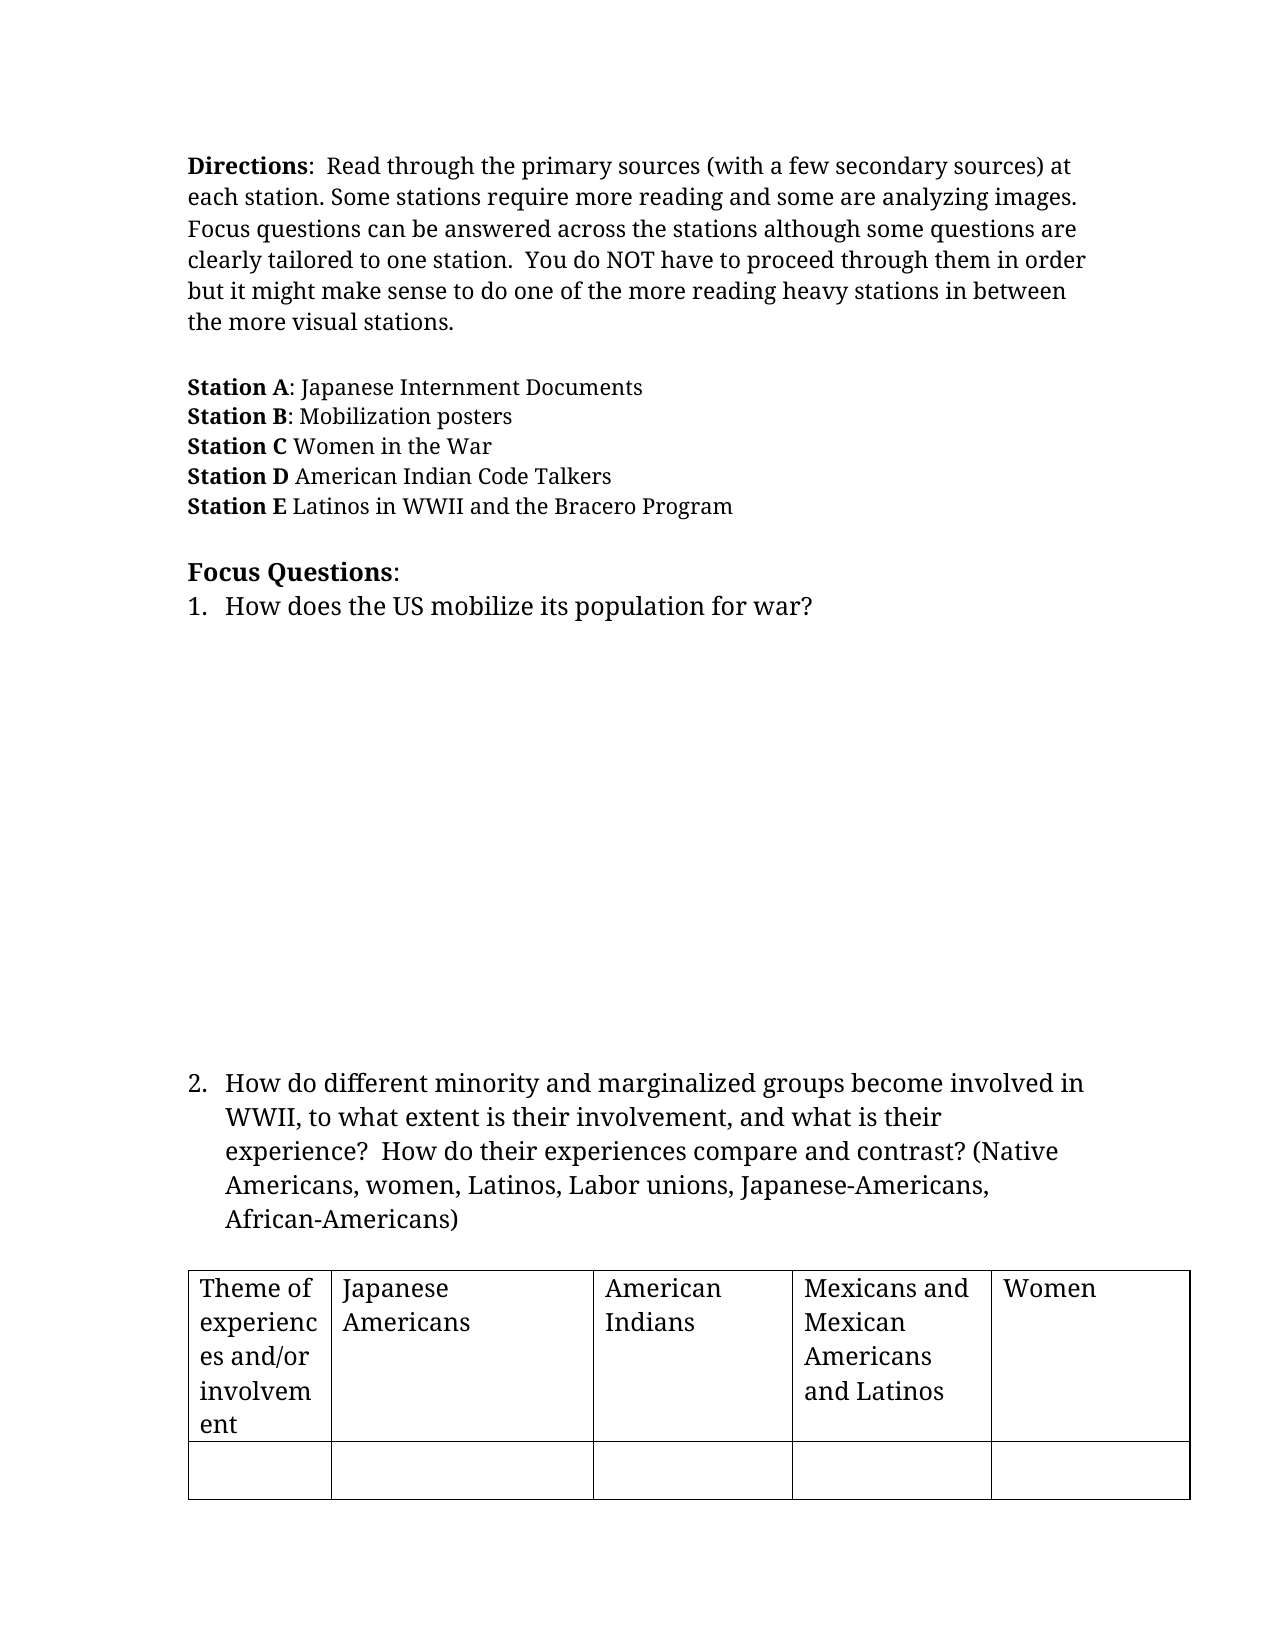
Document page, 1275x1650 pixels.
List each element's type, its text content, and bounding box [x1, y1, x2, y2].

table_header Theme of experiences and/or involvement [189, 1271, 331, 1441]
text Station A: Japanese Internment Documents [187, 372, 1087, 401]
text Station C Women in the War [187, 431, 1087, 461]
text Station B: Mobilization posters [187, 401, 1087, 431]
table_cell [332, 1442, 593, 1499]
table_header American Indians [594, 1271, 792, 1441]
list How do different minority and marginalized groups become involved in WWII, to what extent is their involvement, and what is their experience? How do their experiences compare and contrast? (Native Americans, women, Latinos, Labor unions, Japanese-Americans, African-Americans) [187, 1066, 1087, 1236]
table_cell [793, 1442, 991, 1499]
text Focus Questions: [187, 554, 1087, 589]
table_cell [594, 1442, 792, 1499]
table_header Japanese Americans [332, 1271, 593, 1441]
table_header Women [992, 1271, 1189, 1441]
text Directions: Read through the primary sources (with a few secondary sources) at each station. Some stations require more reading and some are analyzing images. Focus questions can be answered across the stations although some questions are clearly tailored to one station. You do NOT have to proceed through them in order but it might make sense to do one of the more reading heavy stations in between the more visual stations. [187, 150, 1087, 337]
table_cell [189, 1442, 331, 1499]
table_header Mexicans and Mexican Americans and Latinos [793, 1271, 991, 1441]
table_cell [992, 1442, 1189, 1499]
text Station E Latinos in WWII and the Bracero Program [187, 491, 1087, 521]
text Station D American Indian Code Talkers [187, 461, 1087, 491]
list How does the US mobilize its population for war? [187, 589, 1087, 623]
